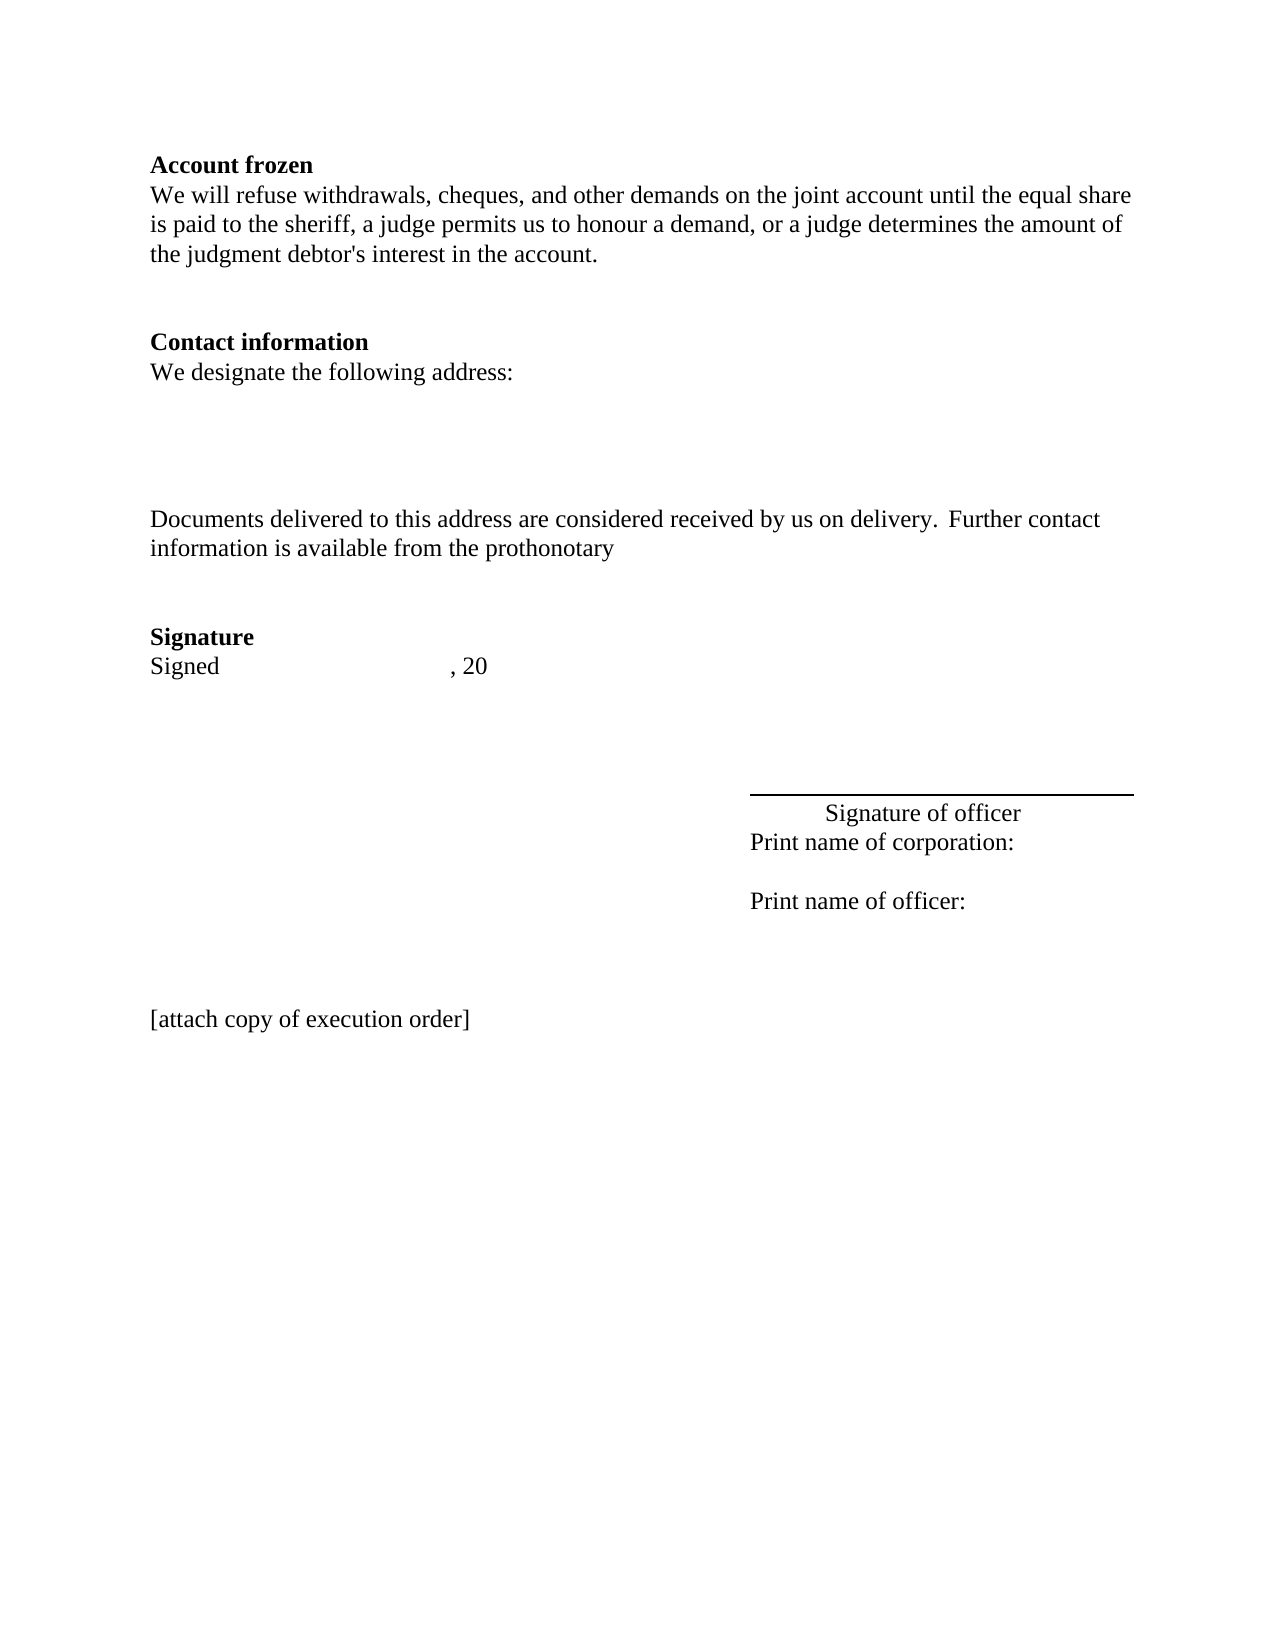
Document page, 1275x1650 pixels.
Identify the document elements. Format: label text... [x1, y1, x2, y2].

list Contact information [150, 327, 1125, 356]
list Signed , 20 [150, 651, 1125, 681]
list We will refuse withdrawals, cheques, and other demands on the joint account until the equal share is paid to the sheriff, a judge permits us to honour a demand, or a judge determines the amount of the judgment debtor's interest in the account. [150, 179, 1132, 268]
list We designate the following address: [150, 356, 1125, 386]
list Signature [150, 622, 1125, 651]
list Account frozen [150, 150, 1125, 179]
list Print name of corporation: [150, 827, 1125, 857]
list Signature of officer [150, 798, 1125, 827]
list [attach copy of execution order] [150, 1004, 1125, 1034]
list Documents delivered to this address are considered received by us on delivery. Further contact information is available from the prothonotary [150, 504, 1125, 563]
list Print name of officer: [150, 886, 1125, 916]
